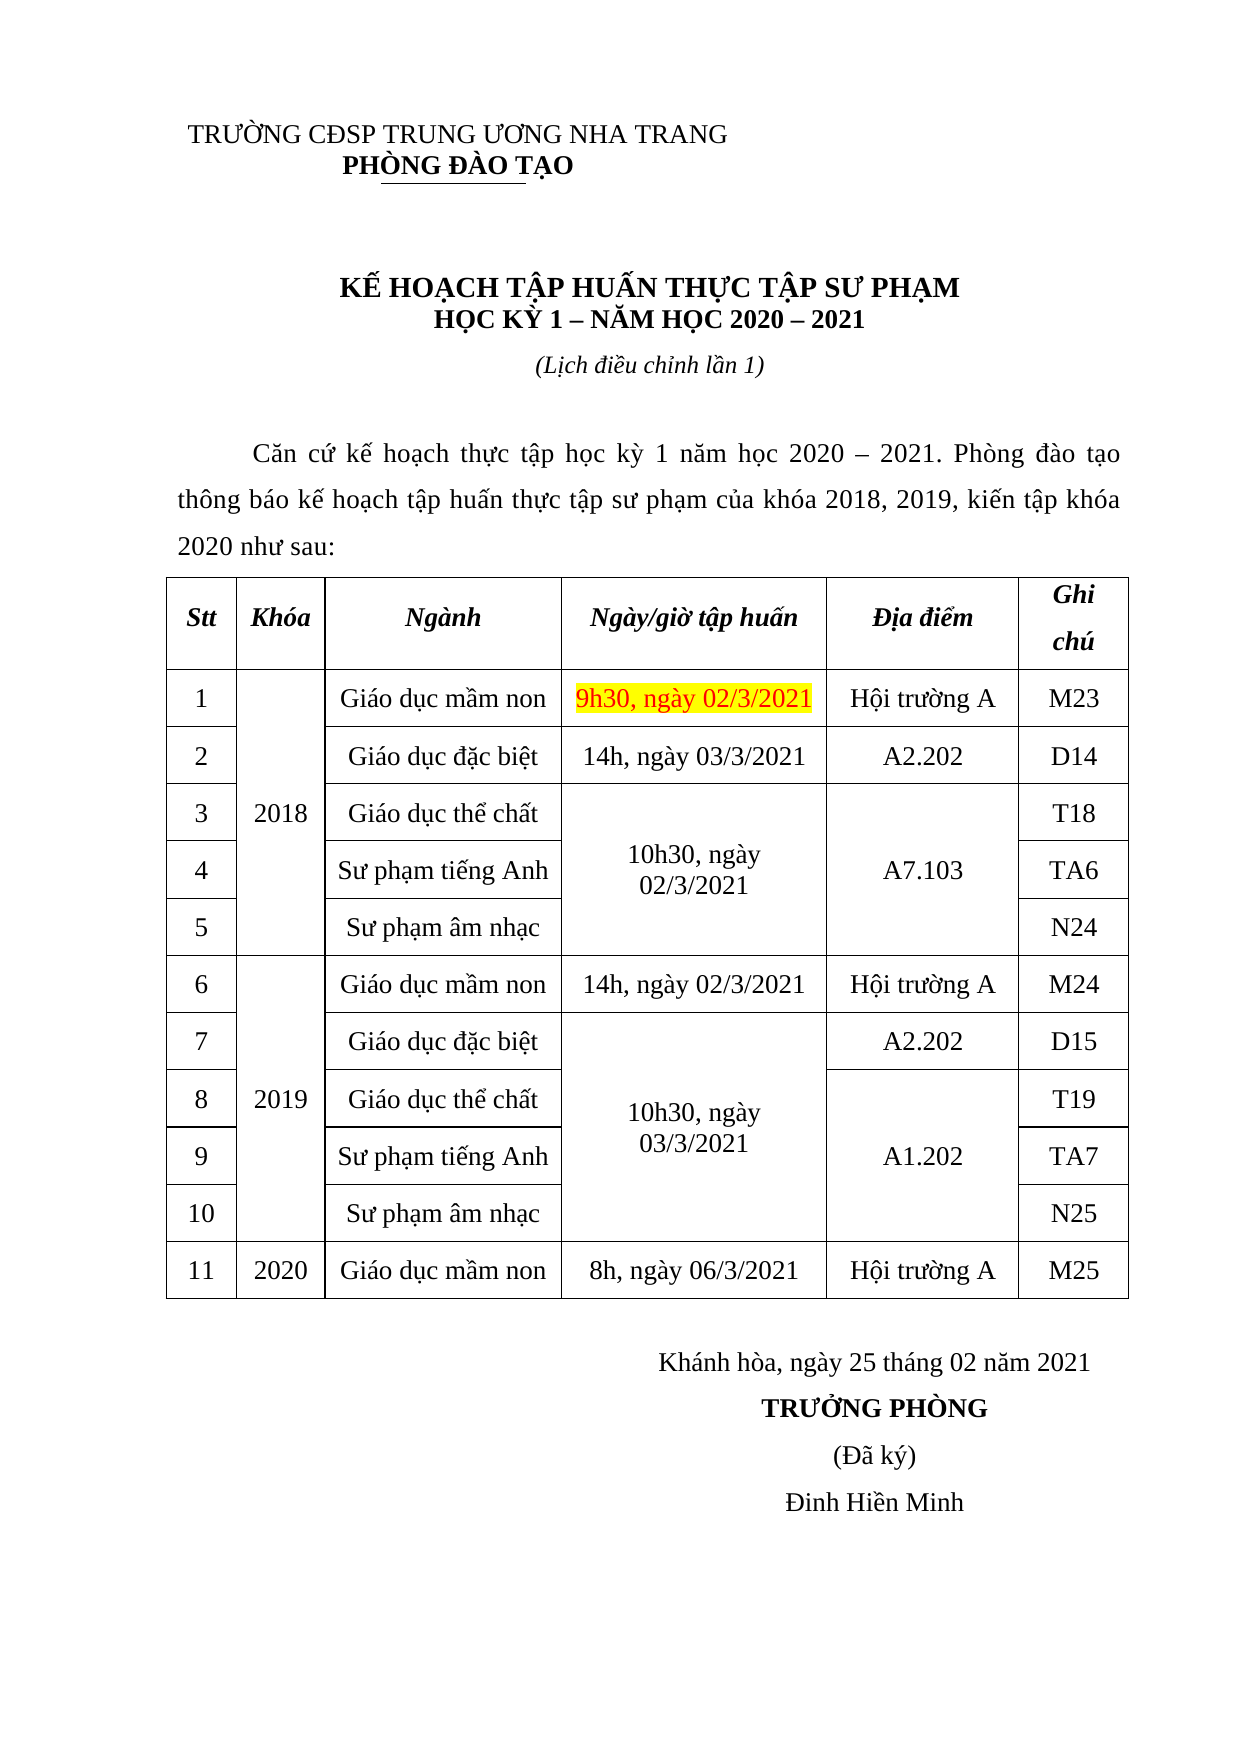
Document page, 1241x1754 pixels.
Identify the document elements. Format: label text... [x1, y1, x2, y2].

table_cell Sư phạm âm nhạc [326, 899, 561, 955]
table_cell Giáo dục đặc biệt [326, 727, 561, 783]
table_header Khóa [237, 578, 324, 669]
table_cell 10h30, ngày 03/3/2021 [562, 1013, 826, 1241]
text TRƯỞNG PHÒNG [627, 1392, 1122, 1423]
table_cell A2.202 [827, 1013, 1018, 1069]
table_cell 3 [167, 784, 236, 840]
table_cell Sư phạm tiếng Anh [326, 1128, 561, 1183]
table_cell Hội trường A [827, 956, 1018, 1012]
text TRƯỜNG CĐSP TRUNG ƯƠNG NHA TRANG [177, 118, 1122, 149]
table_cell 8 [167, 1070, 236, 1126]
table_cell 1 [167, 670, 236, 726]
table_cell A2.202 [827, 727, 1018, 783]
table_cell Sư phạm âm nhạc [326, 1185, 561, 1241]
table_header Ghi chú [1019, 578, 1128, 669]
table_cell Giáo dục mầm non [326, 1242, 561, 1298]
table_cell Giáo dục đặc biệt [326, 1013, 561, 1069]
table_cell 14h, ngày 02/3/2021 [562, 956, 826, 1012]
table_cell Hội trường A [827, 1242, 1018, 1298]
list HỌC KỲ 1 – NĂM HỌC 2020 – 2021 [177, 303, 1122, 335]
table_header Ngành [326, 578, 561, 669]
text Khánh hòa, ngày 25 tháng 02 năm 2021 [627, 1346, 1122, 1377]
table_cell D15 [1019, 1013, 1128, 1069]
table_cell Sư phạm tiếng Anh [326, 841, 561, 898]
table_cell Hội trường A [827, 670, 1018, 726]
table_cell 9 [167, 1128, 236, 1183]
text (Đã ký) [627, 1439, 1122, 1470]
text Đinh Hiền Minh [627, 1486, 1122, 1517]
table_cell 2019 [237, 956, 324, 1241]
table_cell A7.103 [827, 784, 1018, 955]
table_header Stt [167, 578, 236, 669]
text KẾ HOẠCH TẬP HUẤN THỰC TẬP SƯ PHẠM [177, 270, 1122, 303]
table_cell N24 [1019, 899, 1128, 955]
table_cell M25 [1019, 1242, 1128, 1298]
table_cell Giáo dục thể chất [326, 1070, 561, 1126]
table_cell T19 [1019, 1070, 1128, 1126]
table_cell 2018 [237, 670, 324, 955]
table_cell 6 [167, 956, 236, 1012]
table_cell 10h30, ngày 02/3/2021 [562, 784, 826, 955]
table_cell 11 [167, 1242, 236, 1298]
table_header Địa điểm [827, 578, 1018, 669]
table_cell 5 [167, 899, 236, 955]
table_cell 4 [167, 841, 236, 898]
table_cell TA7 [1019, 1128, 1128, 1183]
table_cell M23 [1019, 670, 1128, 726]
list Căn cứ kế hoạch thực tập học kỳ 1 năm học 2020 – 2021. Phòng đào tạo thông báo kế hoạch tập huấn thực tập sư phạm của khóa 2018, 2019, kiến tập khóa 2020 như sau: [177, 437, 1122, 561]
table_cell T18 [1019, 784, 1128, 840]
table_cell N25 [1019, 1185, 1128, 1241]
table_cell 2020 [237, 1242, 324, 1298]
table_cell 10 [167, 1185, 236, 1241]
list (Lịch điều chỉnh lần 1) [177, 350, 1122, 379]
table_cell 7 [167, 1013, 236, 1069]
table_cell Giáo dục mầm non [326, 670, 561, 726]
table_cell D14 [1019, 727, 1128, 783]
table_cell Giáo dục thể chất [326, 784, 561, 840]
table_cell 2 [167, 727, 236, 783]
table_header Ngày/giờ tập huấn [562, 578, 826, 669]
table_cell 14h, ngày 03/3/2021 [562, 727, 826, 783]
table_cell M24 [1019, 956, 1128, 1012]
text PHÒNG ĐÀO TẠO [177, 149, 1122, 180]
table_cell 8h, ngày 06/3/2021 [562, 1242, 826, 1298]
table_cell A1.202 [827, 1070, 1018, 1241]
table_cell 9h30, ngày 02/3/2021 [562, 670, 826, 726]
table_cell Giáo dục mầm non [326, 956, 561, 1012]
table_cell TA6 [1019, 841, 1128, 898]
